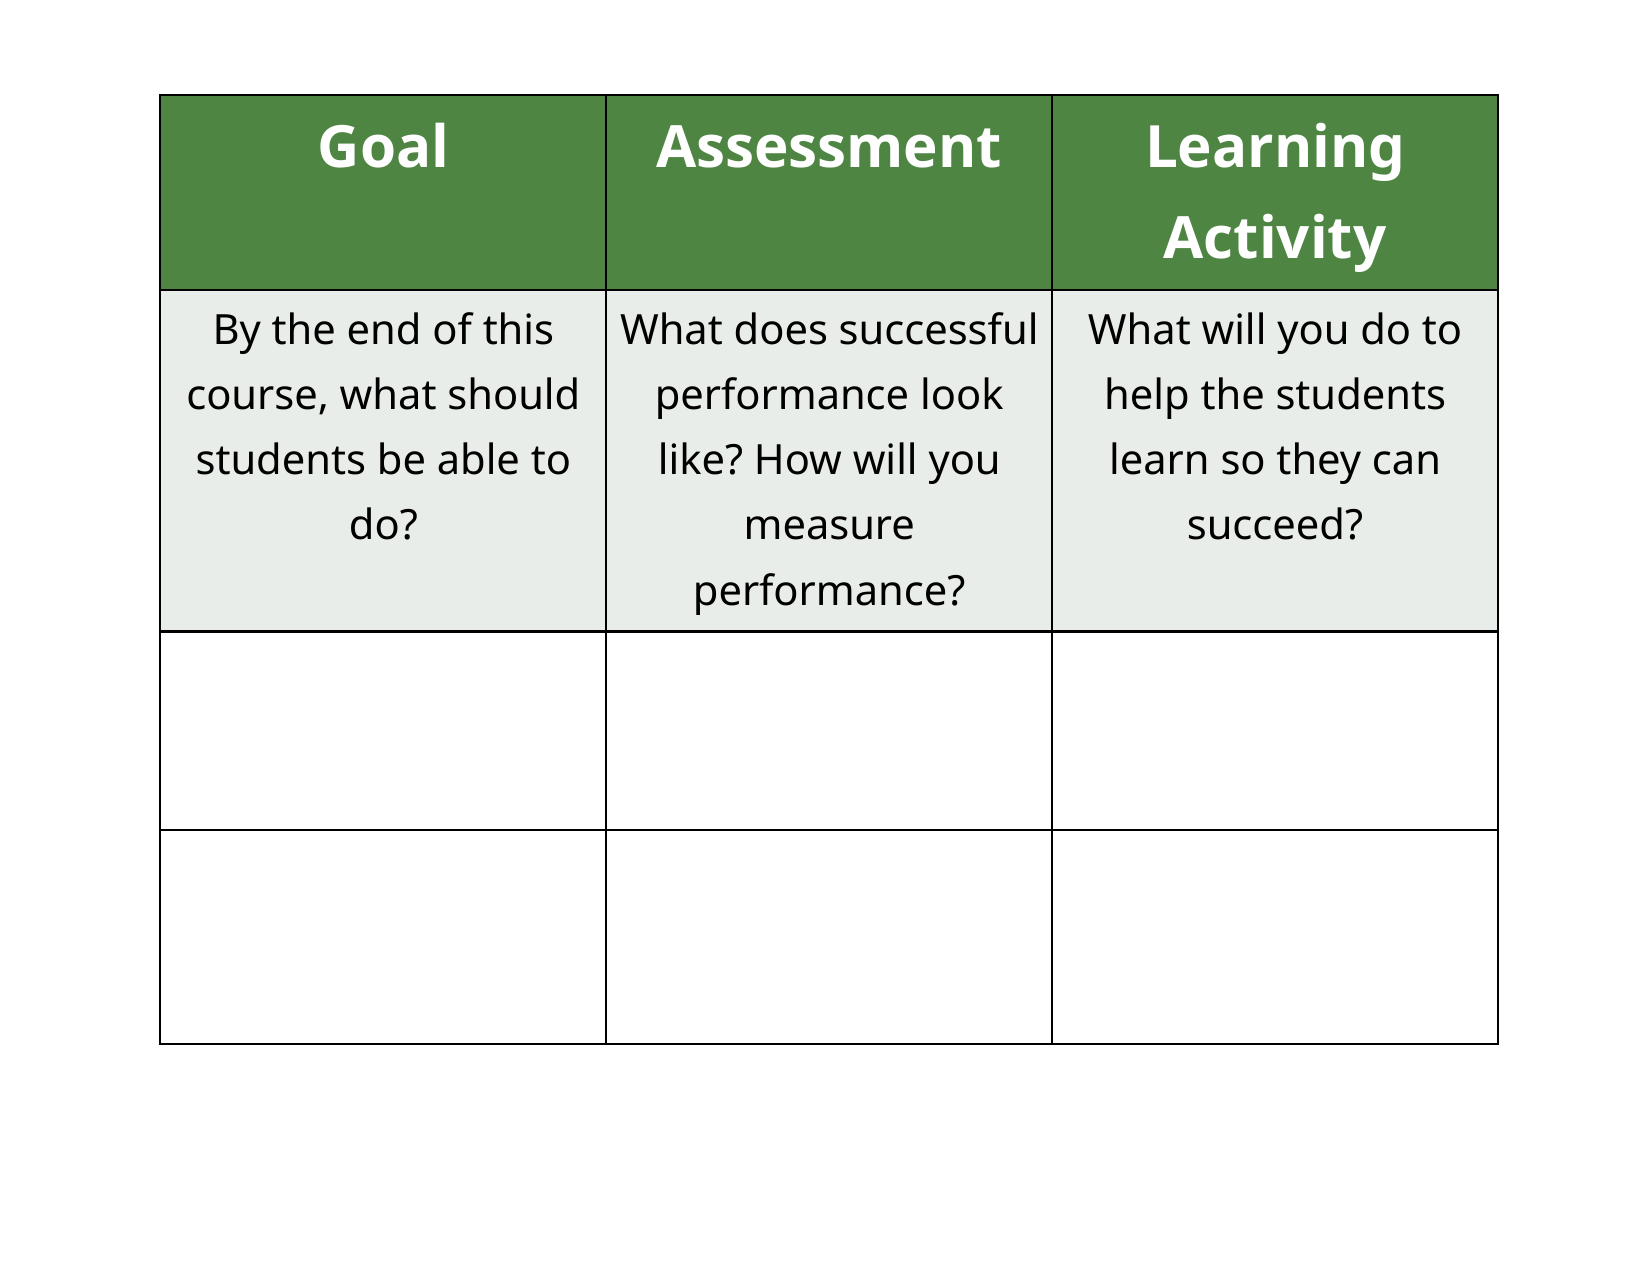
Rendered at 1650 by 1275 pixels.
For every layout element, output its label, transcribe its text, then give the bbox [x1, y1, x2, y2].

table_cell By the end of this course, what should students be able to do? [161, 291, 605, 630]
table_cell [161, 633, 605, 829]
table_cell [1053, 633, 1497, 829]
table_cell [607, 831, 1051, 1043]
table_cell What does successful performance look like? How will you measure performance? [607, 291, 1051, 630]
table_cell [607, 633, 1051, 829]
table_header Goal [161, 96, 605, 289]
table_cell [1053, 831, 1497, 1043]
table_header Assessment [607, 96, 1051, 289]
table_cell What will you do to help the students learn so they can succeed? [1053, 291, 1497, 630]
table_header Learning Activity [1053, 96, 1497, 289]
table_cell [161, 831, 605, 1043]
